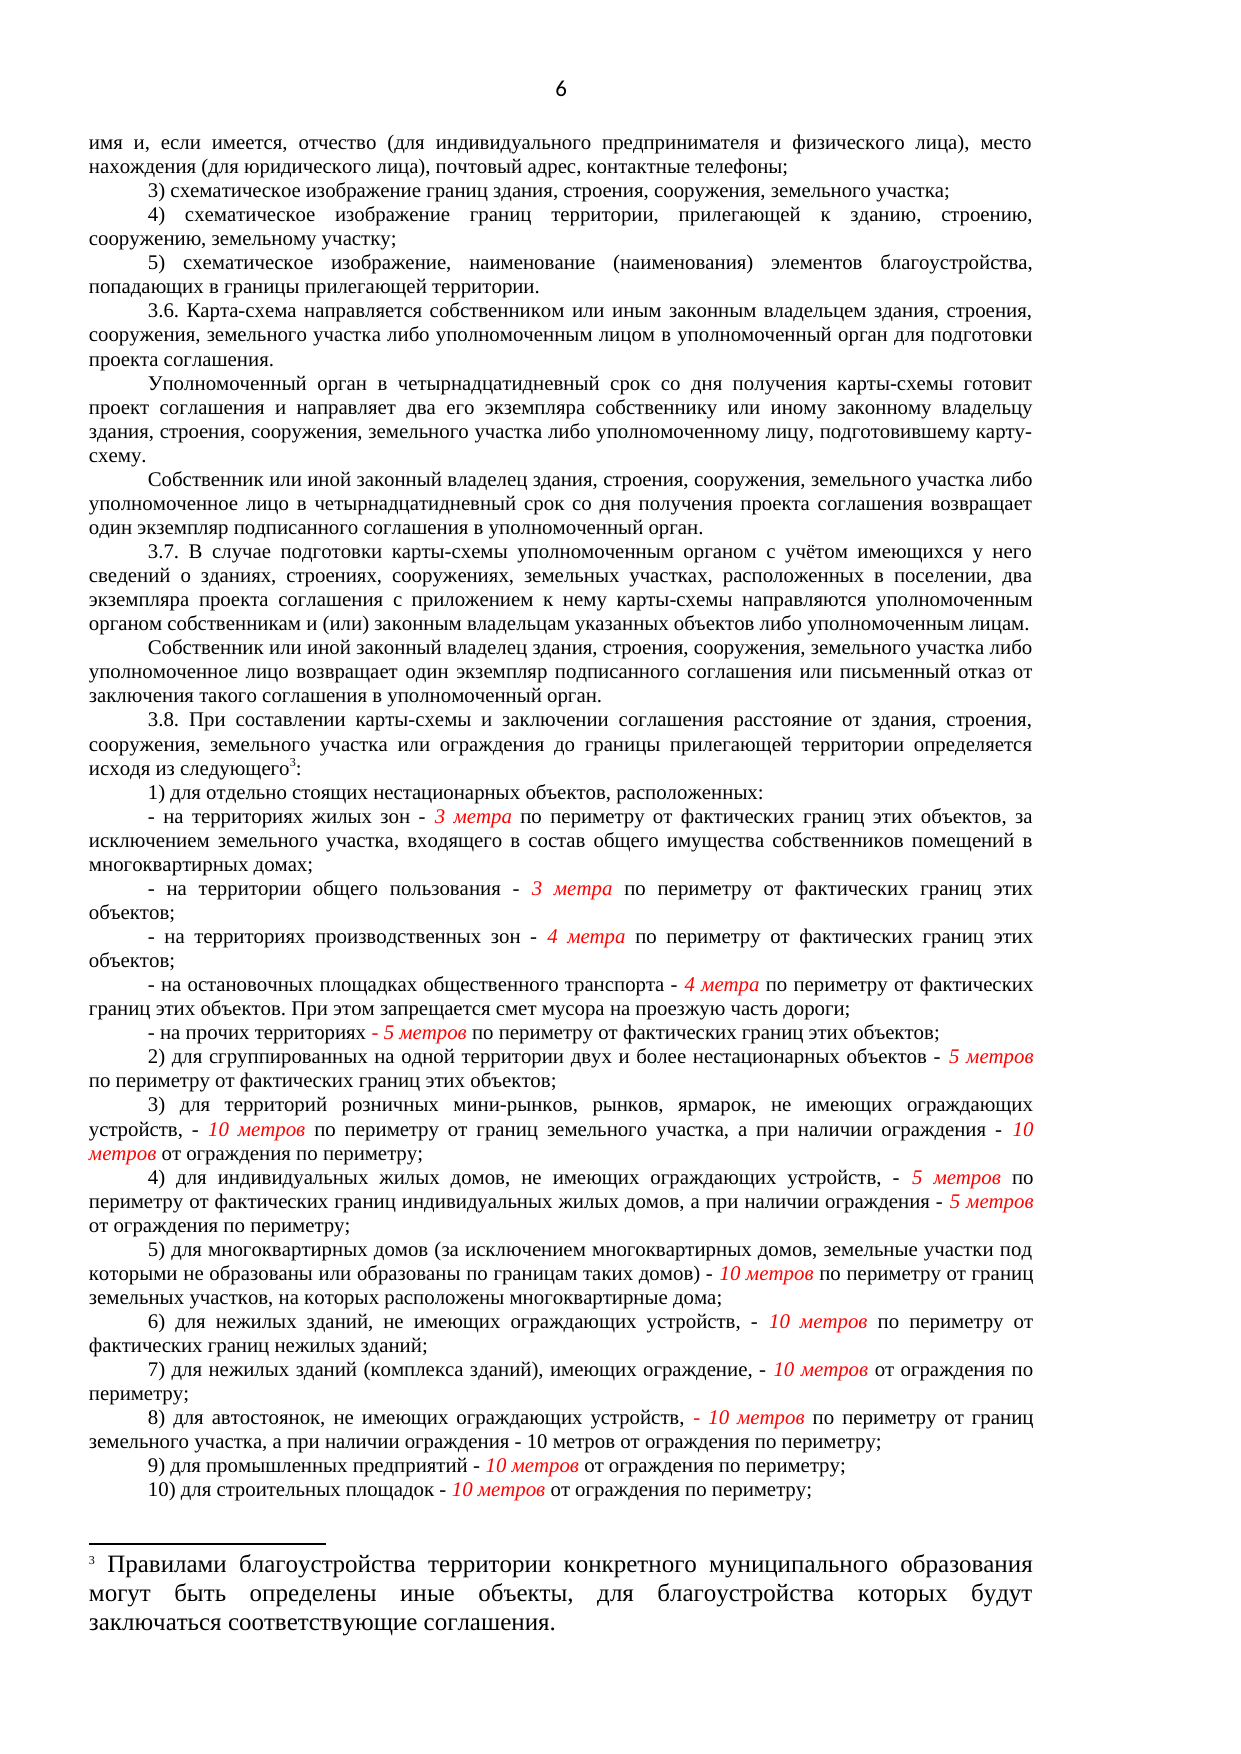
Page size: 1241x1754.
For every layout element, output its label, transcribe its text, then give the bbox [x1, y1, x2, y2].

text 4) схематическое изображение границ территории, прилегающей к зданию, строению, сооружению, земельному участку; [89, 202, 1033, 250]
text Собственник или иной законный владелец здания, строения, сооружения, земельного участка либо уполномоченное лицо в четырнадцатидневный срок со дня получения проекта соглашения возвращает один экземпляр подписанного соглашения в уполномоченный орган. [89, 467, 1033, 539]
text Собственник или иной законный владелец здания, строения, сооружения, земельного участка либо уполномоченное лицо возвращает один экземпляр подписанного соглашения или письменный отказ от заключения такого соглашения в уполномоченный орган. [89, 635, 1033, 707]
text 3) схематическое изображение границ здания, строения, сооружения, земельного участка; [89, 178, 1033, 202]
text 3.7. В случае подготовки карты-схемы уполномоченным органом с учётом имеющихся у него сведений о зданиях, строениях, сооружениях, земельных участках, расположенных в поселении, два экземпляра проекта соглашения с приложением к нему карты-схемы направляются уполномоченным органом собственникам и (или) законным владельцам указанных объектов либо уполномоченным лицам. [89, 539, 1033, 635]
text - на остановочных площадках общественного транспорта - 4 метра по периметру от фактических границ этих объектов. При этом запрещается смет мусора на проезжую часть дороги; [89, 972, 1033, 1020]
text 6) для нежилых зданий, не имеющих ограждающих устройств, - 10 метров по периметру от фактических границ нежилых зданий; [89, 1309, 1033, 1357]
text 5) схематическое изображение, наименование (наименования) элементов благоустройства, попадающих в границы прилегающей территории. [89, 250, 1033, 298]
text - на территориях жилых зон - 3 метра по периметру от фактических границ этих объектов, за исключением земельного участка, входящего в состав общего имущества собственников помещений в многоквартирных домах; [89, 804, 1033, 876]
text Уполномоченный орган в четырнадцатидневный срок со дня получения карты-схемы готовит проект соглашения и направляет два его экземпляра собственнику или иному законному владельцу здания, строения, сооружения, земельного участка либо уполномоченному лицу, подготовившему карту-схему. [89, 371, 1033, 467]
text 3.6. Карта-схема направляется собственником или иным законным владельцем здания, строения, сооружения, земельного участка либо уполномоченным лицом в уполномоченный орган для подготовки проекта соглашения. [89, 298, 1033, 371]
text 7) для нежилых зданий (комплекса зданий), имеющих ограждение, - 10 метров от ограждения по периметру; [89, 1357, 1033, 1405]
text 8) для автостоянок, не имеющих ограждающих устройств, - 10 метров по периметру от границ земельного участка, а при наличии ограждения - 10 метров от ограждения по периметру; [89, 1405, 1033, 1453]
text 2) для сгруппированных на одной территории двух и более нестационарных объектов - 5 метров по периметру от фактических границ этих объектов; [89, 1044, 1033, 1092]
text - на территориях производственных зон - 4 метра по периметру от фактических границ этих объектов; [89, 924, 1033, 972]
text 3.8. При составлении карты-схемы и заключении соглашения расстояние от здания, строения, сооружения, земельного участка или ограждения до границы прилегающей территории определяется исходя из следующего: [89, 707, 1033, 779]
text 3) для территорий розничных мини-рынков, рынков, ярмарок, не имеющих ограждающих устройств, - 10 метров по периметру от границ земельного участка, а при наличии ограждения - 10 метров от ограждения по периметру; [89, 1092, 1033, 1164]
text 9) для промышленных предприятий - 10 метров от ограждения по периметру; [89, 1453, 1033, 1477]
text 10) для строительных площадок - 10 метров от ограждения по периметру; [89, 1477, 1033, 1501]
text 4) для индивидуальных жилых домов, не имеющих ограждающих устройств, - 5 метров по периметру от фактических границ индивидуальных жилых домов, а при наличии ограждения - 5 метров от ограждения по периметру; [89, 1164, 1033, 1237]
text 1) для отдельно стоящих нестационарных объектов, расположенных: [89, 779, 1033, 804]
text 5) для многоквартирных домов (за исключением многоквартирных домов, земельные участки под которыми не образованы или образованы по границам таких домов) - 10 метров по периметру от границ земельных участков, на которых расположены многоквартирные дома; [89, 1237, 1033, 1309]
text - на прочих территориях - 5 метров по периметру от фактических границ этих объектов; [89, 1020, 1033, 1044]
text - на территории общего пользования - 3 метра по периметру от фактических границ этих объектов; [89, 876, 1033, 924]
